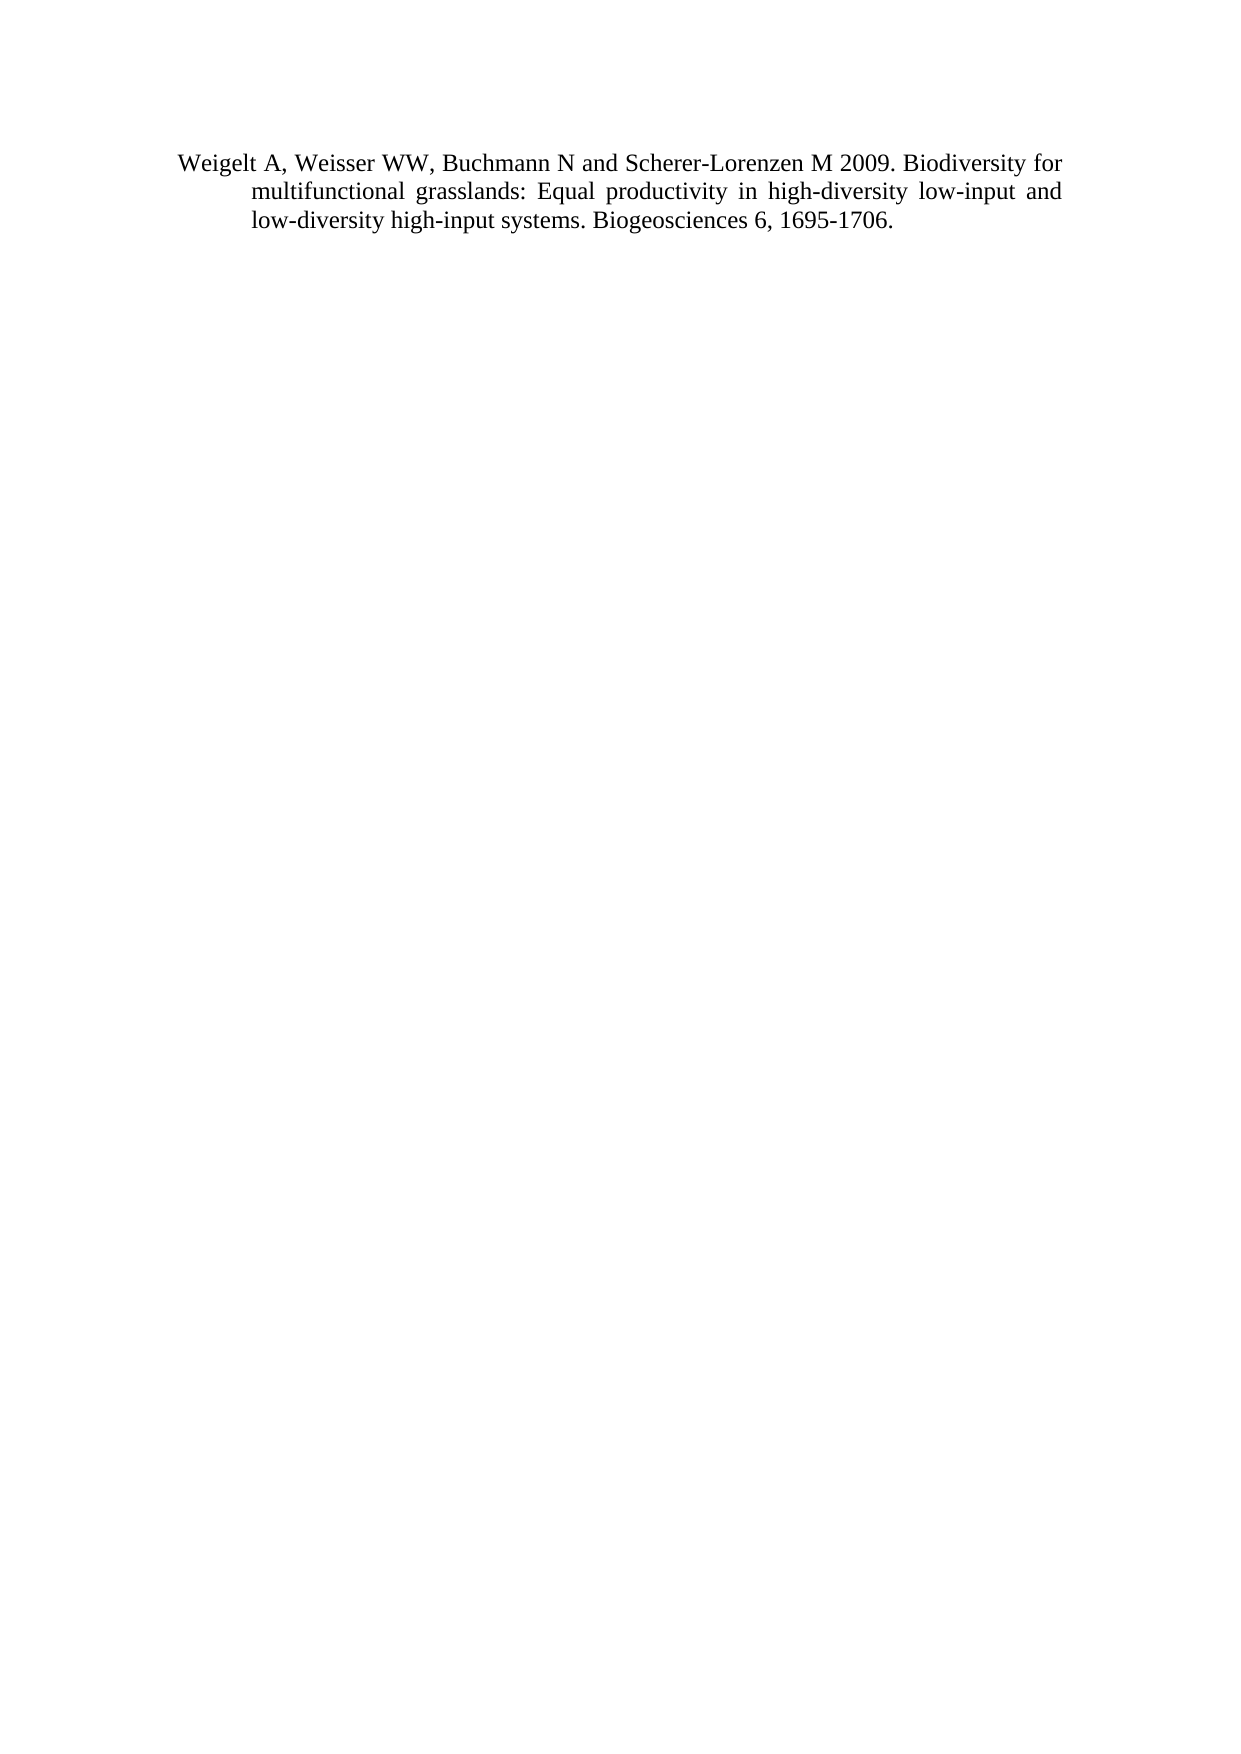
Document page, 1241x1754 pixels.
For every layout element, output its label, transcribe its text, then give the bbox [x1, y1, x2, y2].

text Weigelt A, Weisser WW, Buchmann N and Scherer-Lorenzen M 2009. Biodiversity for multifunctional grasslands: Equal productivity in high-diversity low-input and low-diversity high-input systems. Biogeosciences 6, 1695-1706. [177, 148, 1063, 234]
